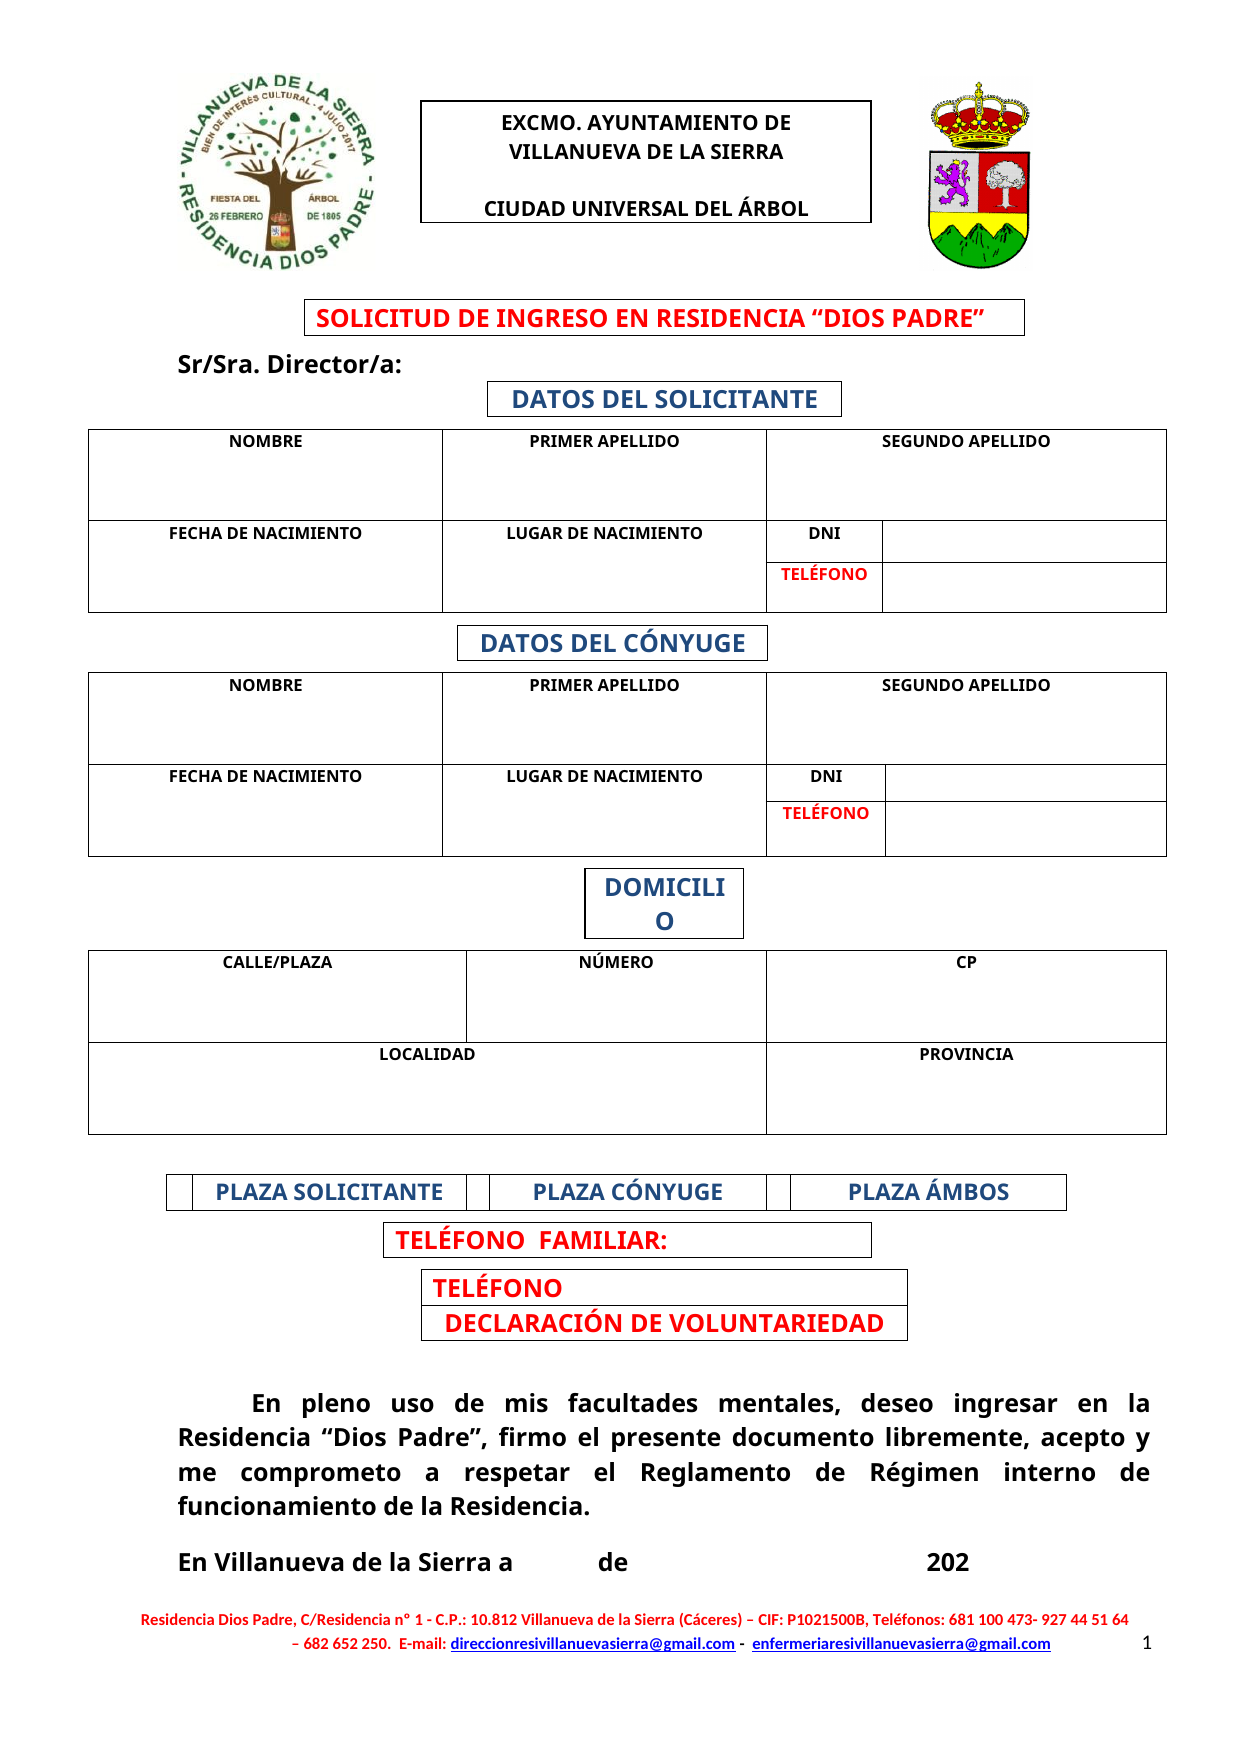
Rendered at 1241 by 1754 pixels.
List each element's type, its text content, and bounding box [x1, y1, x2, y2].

table_cell TELÉFONO [767, 802, 885, 856]
table_header TELÉFONO FAMILIAR: [384, 1223, 871, 1257]
table_header NOMBRE [89, 673, 442, 764]
table_cell DNI [767, 765, 885, 801]
table_cell [883, 521, 1166, 562]
table_header PRIMER APELLIDO [443, 673, 766, 764]
table_header [167, 1175, 192, 1209]
table_cell DECLARACIÓN DE VOLUNTARIEDAD [422, 1306, 907, 1339]
table_header NÚMERO [467, 951, 766, 1042]
picture [919, 76, 1034, 271]
table_cell LUGAR DE NACIMIENTO [443, 521, 766, 612]
table_header CP [767, 951, 1166, 1042]
text En Villanueva de la Sierra a de 202 [177, 1545, 1152, 1579]
table_cell DNI [767, 521, 882, 562]
text Sr/Sra. Director/a: [177, 347, 1152, 381]
table_header NOMBRE [89, 430, 442, 520]
table_cell LOCALIDAD [89, 1043, 766, 1133]
text En pleno uso de mis facultades mentales, deseo ingresar en la Residencia “Dios Padre”, firmo el presente documento libremente, acepto y me comprometo a respetar el Reglamento de Régimen interno de funcionamiento de la Residencia. [177, 1386, 1152, 1522]
table_cell [886, 765, 1166, 801]
table_header [767, 1175, 790, 1209]
table_header PRIMER APELLIDO [443, 430, 766, 520]
table_header [467, 1175, 489, 1209]
table_cell [883, 563, 1166, 612]
table_cell PROVINCIA [767, 1043, 1166, 1133]
picture [177, 73, 376, 271]
table_header SEGUNDO APELLIDO [767, 430, 1166, 520]
table_header SOLICITUD DE INGRESO EN RESIDENCIA “DIOS PADRE” [305, 300, 1024, 334]
table_cell LUGAR DE NACIMIENTO [443, 765, 766, 856]
table_cell [886, 802, 1166, 856]
table_header CALLE/PLAZA [89, 951, 466, 1042]
table_header TELÉFONO [422, 1270, 907, 1304]
table_header PLAZA ÁMBOS [791, 1175, 1066, 1209]
table_header PLAZA SOLICITANTE [193, 1175, 466, 1209]
table_cell FECHA DE NACIMIENTO [89, 765, 442, 856]
table_header DATOS DEL CÓNYUGE [458, 626, 767, 660]
table_header SEGUNDO APELLIDO [767, 673, 1166, 764]
table_cell TELÉFONO [767, 563, 882, 612]
table_header PLAZA CÓNYUGE [490, 1175, 766, 1209]
table_header DOMICILIO [586, 869, 743, 937]
table_cell FECHA DE NACIMIENTO [89, 521, 442, 612]
table_header DATOS DEL SOLICITANTE [488, 382, 841, 416]
